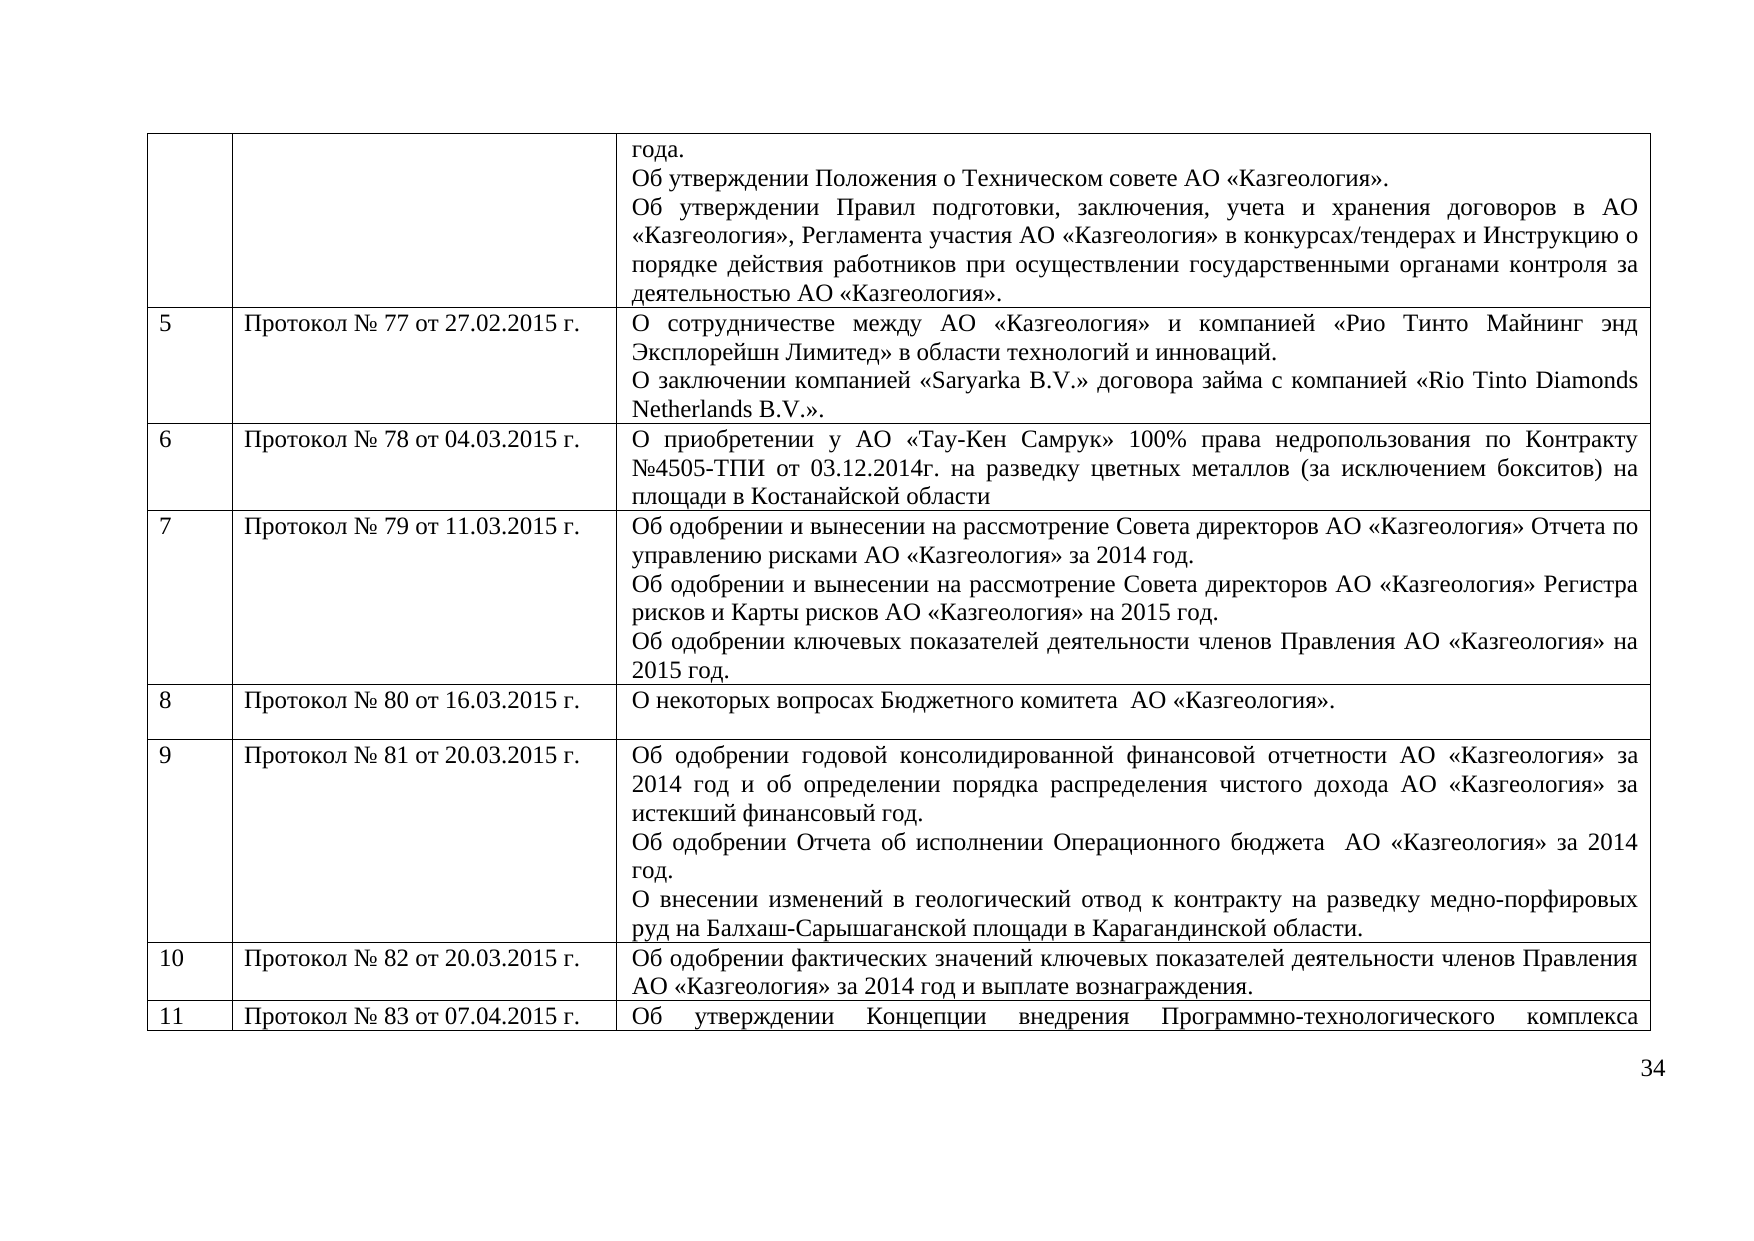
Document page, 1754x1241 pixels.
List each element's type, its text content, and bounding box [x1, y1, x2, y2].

table_cell О сотрудничестве между АО «Казгеология» и компанией «Рио Тинто Майнинг энд Эксплорейшн Лимитед» в области технологий и инноваций. О заключении компанией «Saryarka B.V.» договора займа с компанией «Rio Tinto Diamonds Netherlands B.V.». [617, 308, 1650, 423]
table_cell 6 [148, 424, 232, 510]
table_cell 11 [148, 1001, 232, 1030]
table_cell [617, 1001, 1650, 1030]
table_cell Об одобрении и вынесении на рассмотрение Совета директоров АО «Казгеология» Отчета по управлению рисками АО «Казгеология» за 2014 год. Об одобрении и вынесении на рассмотрение Совета директоров АО «Казгеология» Регистра рисков и Карты рисков АО «Казгеология» на 2015 год. Об одобрении ключевых показателей деятельности членов Правления АО «Казгеология» на 2015 год. [617, 511, 1650, 684]
table_cell Протокол № 79 от 11.03.2015 г. [233, 511, 616, 684]
table_cell Об одобрении фактических значений ключевых показателей деятельности членов Правления АО «Казгеология» за 2014 год и выплате вознаграждения. [617, 943, 1650, 1000]
table_cell 10 [148, 943, 232, 1000]
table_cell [233, 134, 616, 307]
table_cell 8 [148, 685, 232, 739]
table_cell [233, 1001, 616, 1030]
table_cell 4 [148, 134, 232, 307]
table_cell 5 [148, 308, 232, 423]
table_cell Об одобрении годовой консолидированной финансовой отчетности АО «Казгеология» за 2014 год и об определении порядка распределения чистого дохода АО «Казгеология» за истекший финансовый год. Об одобрении Отчета об исполнении Операционного бюджета АО «Казгеология» за 2014 год. О внесении изменений в геологический отвод к контракту на разведку медно-порфировых руд на Балхаш-Сарышаганской площади в Карагандинской области. [617, 740, 1650, 942]
table_cell Протокол № 82 от 20.03.2015 г. [233, 943, 616, 1000]
table_cell О некоторых вопросах Бюджетного комитета АО «Казгеология». [617, 685, 1650, 739]
table_cell О приобретении у АО «Тау-Кен Самрук» 100% права недропользования по Контракту №4505-ТПИ от 03.12.2014г. на разведку цветных металлов (за исключением бокситов) на площади в Костанайской области [617, 424, 1650, 510]
table_cell Протокол № 81 от 20.03.2015 г. [233, 740, 616, 942]
table_cell Протокол № 77 от 27.02.2015 г. [233, 308, 616, 423]
table_cell 9 [148, 740, 232, 942]
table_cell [617, 134, 1650, 307]
table_cell 7 [148, 511, 232, 684]
table_cell Протокол № 80 от 16.03.2015 г. [233, 685, 616, 739]
table_cell Протокол № 78 от 04.03.2015 г. [233, 424, 616, 510]
